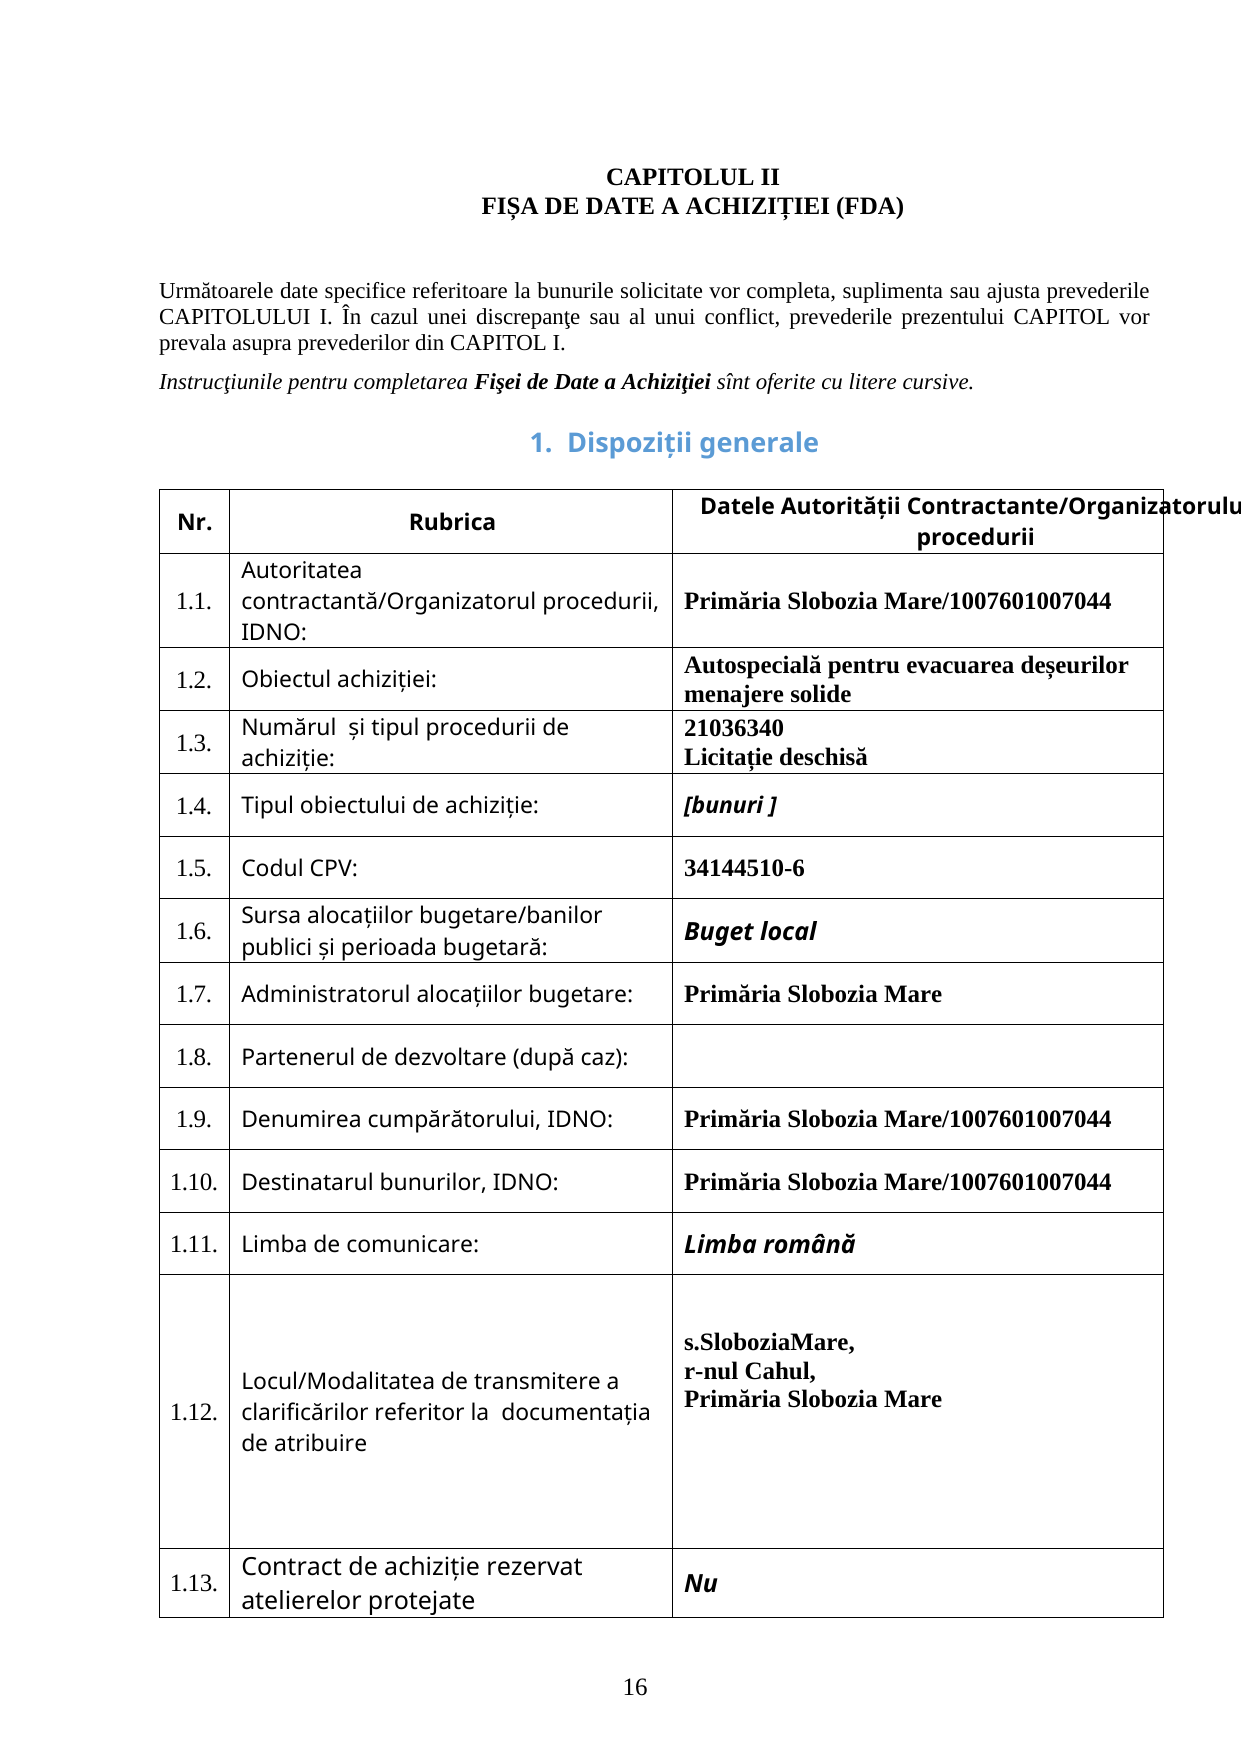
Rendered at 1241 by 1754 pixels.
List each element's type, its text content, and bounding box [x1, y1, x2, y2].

table_cell Dispoziții generale [148, 423, 1163, 1618]
table_cell Următoarele date specifice referitoare la bunurile solicitate vor completa, suplimenta sau ajusta prevederile CAPITOLULUI I. În cazul unei discrepanţe sau al unui conflict, prevederile prezentului CAPITOL vor prevala asupra prevederilor din CAPITOL I. Instrucţiunile pentru completarea Fişei de Date a Achiziţiei sînt oferite cu litere cursive. [148, 235, 1163, 423]
table_header CAPITOLUL II FIȘA DE DATE A ACHIZIȚIEI (FDA) [148, 147, 1163, 235]
